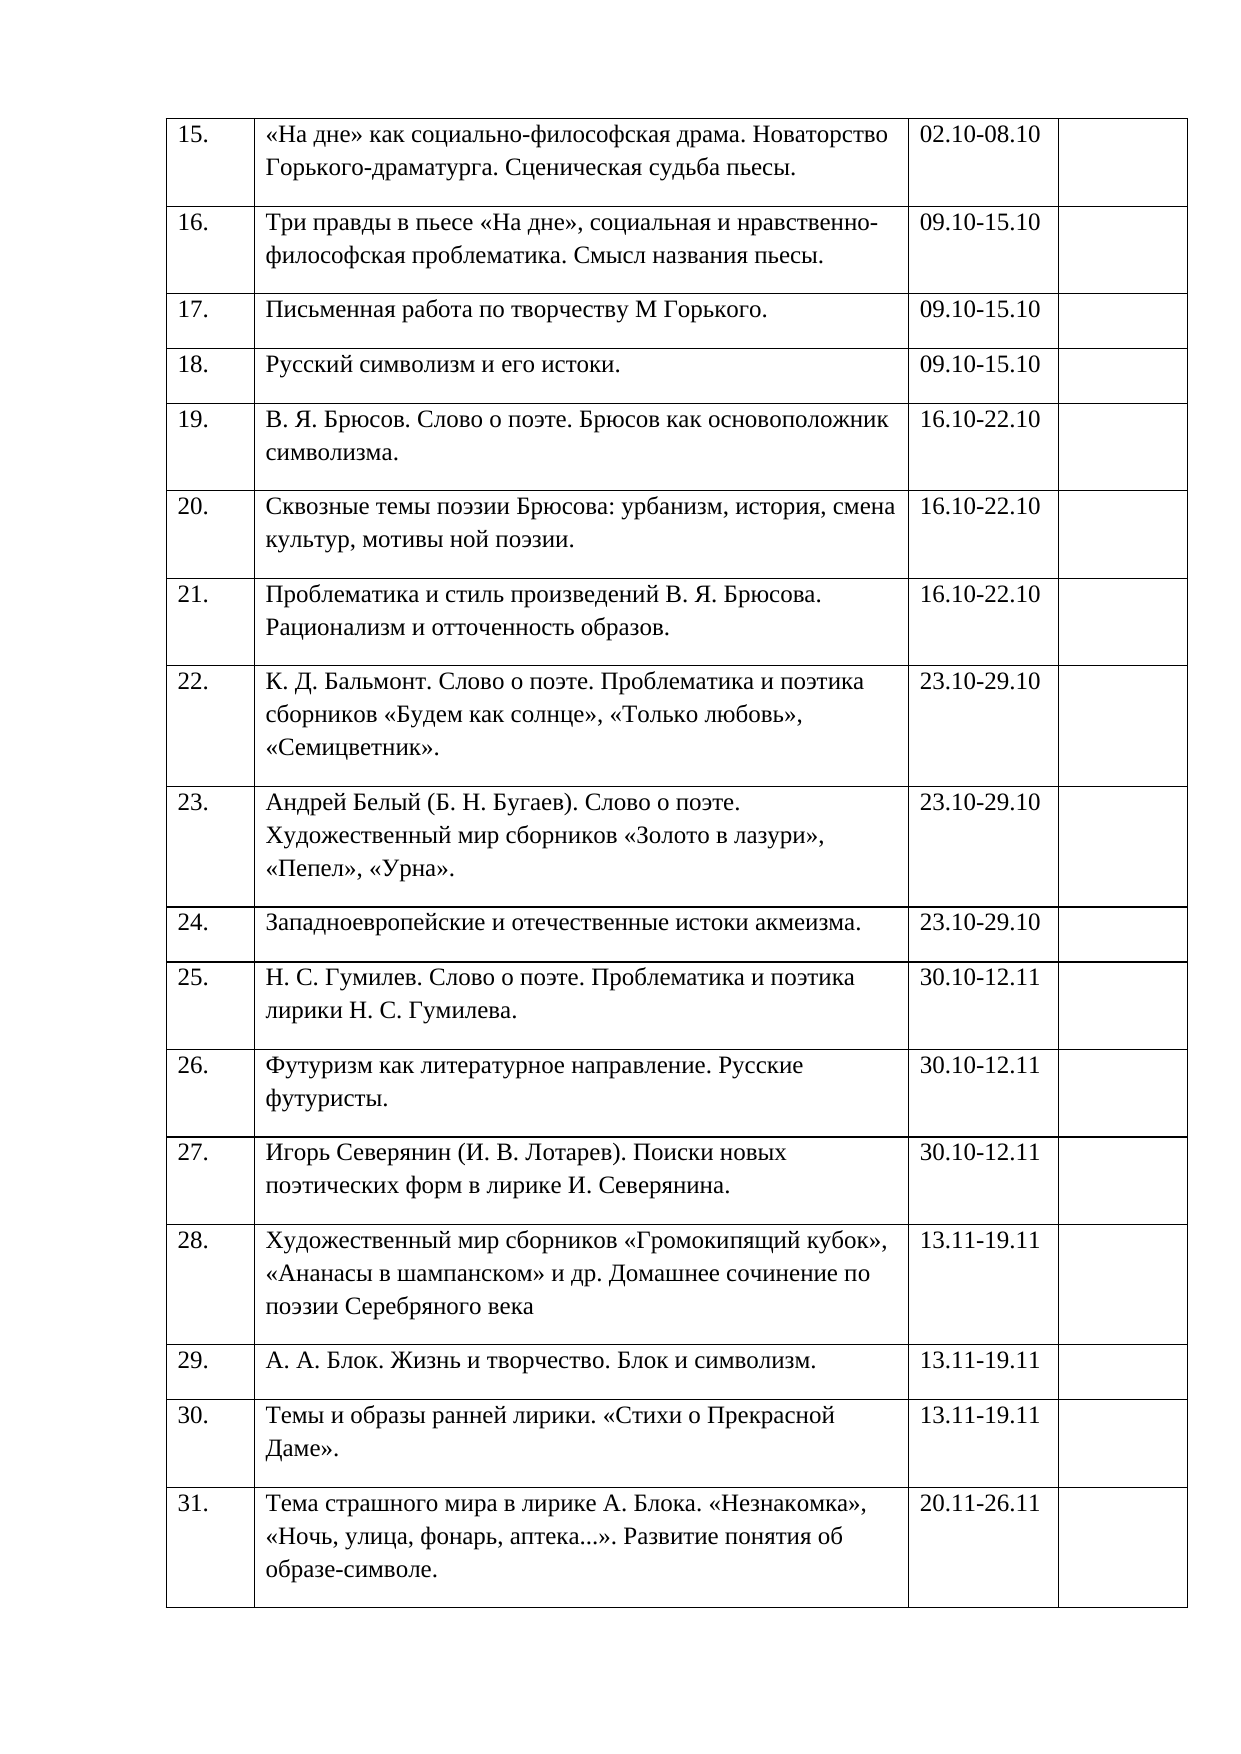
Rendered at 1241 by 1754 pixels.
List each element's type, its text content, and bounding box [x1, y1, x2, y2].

table_cell 19. [167, 404, 254, 490]
table_cell [1059, 1345, 1187, 1399]
table_cell [1059, 1138, 1187, 1224]
table_cell 16. [167, 207, 254, 293]
table_cell Тема страшного мира в лирике А. Блока. «Незнакомка», «Ночь, улица, фонарь, аптека...». Развитие понятия об образе-символе. [255, 1488, 908, 1607]
table_cell [1059, 119, 1187, 206]
table_cell [1059, 963, 1187, 1049]
table_cell Андрей Белый (Б. Н. Бугаев). Слово о поэте. Художественный мир сборников «Золото в лазури», «Пепел», «Урна». [255, 787, 908, 906]
table_cell 20.11-26.11 [909, 1488, 1058, 1607]
table_cell [1059, 908, 1187, 961]
table_cell 23.10-29.10 [909, 908, 1058, 961]
table_cell 13.11-19.11 [909, 1225, 1058, 1344]
table_cell 13.11-19.11 [909, 1400, 1058, 1487]
table_cell [1059, 207, 1187, 293]
table_cell Н. С. Гумилев. Слово о поэте. Проблематика и поэтика лирики Н. С. Гумилева. [255, 963, 908, 1049]
table_cell 31. [167, 1488, 254, 1607]
table_cell 28. [167, 1225, 254, 1344]
table_cell 02.10-08.10 [909, 119, 1058, 206]
table_cell 09.10-15.10 [909, 349, 1058, 403]
table_cell 15. [167, 119, 254, 206]
table_cell Проблематика и стиль произведений В. Я. Брюсова. Рационализм и отточенность образов. [255, 579, 908, 665]
table_cell 24. [167, 908, 254, 961]
table_cell 21. [167, 579, 254, 665]
table_cell А. А. Блок. Жизнь и творчество. Блок и символизм. [255, 1345, 908, 1399]
table_cell [1059, 787, 1187, 906]
table_cell [1059, 579, 1187, 665]
table_cell [1059, 1400, 1187, 1487]
table_cell 16.10-22.10 [909, 404, 1058, 490]
table_cell 23. [167, 787, 254, 906]
table_cell 13.11-19.11 [909, 1345, 1058, 1399]
table_cell 18. [167, 349, 254, 403]
table_cell [1059, 666, 1187, 786]
table_cell К. Д. Бальмонт. Слово о поэте. Проблематика и поэтика сборников «Будем как солнце», «Только любовь», «Семицветник». [255, 666, 908, 786]
table_cell 25. [167, 963, 254, 1049]
table_cell 30.10-12.11 [909, 1050, 1058, 1136]
table_cell [1059, 1488, 1187, 1607]
table_cell В. Я. Брюсов. Слово о поэте. Брюсов как основоположник символизма. [255, 404, 908, 490]
table_cell 22. [167, 666, 254, 786]
table_cell 30. [167, 1400, 254, 1487]
table_cell Письменная работа по творчеству М Горького. [255, 294, 908, 348]
table_cell 29. [167, 1345, 254, 1399]
table_cell 17. [167, 294, 254, 348]
table_cell 09.10-15.10 [909, 207, 1058, 293]
table_cell 09.10-15.10 [909, 294, 1058, 348]
table_cell 16.10-22.10 [909, 579, 1058, 665]
table_cell 16.10-22.10 [909, 491, 1058, 578]
table_cell [1059, 404, 1187, 490]
table_cell Сквозные темы поэзии Брюсова: урбанизм, история, смена культур, мотивы ной поэзии. [255, 491, 908, 578]
table_cell [1059, 294, 1187, 348]
table_cell Художественный мир сборников «Громокипящий кубок», «Ананасы в шампанском» и др. Домашнее сочинение по поэзии Серебряного века [255, 1225, 908, 1344]
table_cell Западноевропейские и отечественные истоки акмеизма. [255, 908, 908, 961]
table_cell 23.10-29.10 [909, 787, 1058, 906]
table_cell Футуризм как литературное направление. Русские футуристы. [255, 1050, 908, 1136]
table_cell Темы и образы ранней лирики. «Стихи о Прекрасной Даме». [255, 1400, 908, 1487]
table_cell [1059, 491, 1187, 578]
table_cell 27. [167, 1138, 254, 1224]
table_cell 30.10-12.11 [909, 1138, 1058, 1224]
table_cell 20. [167, 491, 254, 578]
table_cell Три правды в пьесе «На дне», социальная и нравственно-философская проблематика. Смысл названия пьесы. [255, 207, 908, 293]
table_cell 23.10-29.10 [909, 666, 1058, 786]
table_cell Игорь Северянин (И. В. Лотарев). Поиски новых поэтических форм в лирике И. Северянина. [255, 1138, 908, 1224]
table_cell 26. [167, 1050, 254, 1136]
table_cell «На дне» как социально-философская драма. Новаторство Горького-драматурга. Сценическая судьба пьесы. [255, 119, 908, 206]
table_cell Русский символизм и его истоки. [255, 349, 908, 403]
table_cell [1059, 1050, 1187, 1136]
table_cell [1059, 349, 1187, 403]
table_cell [1059, 1225, 1187, 1344]
table_cell 30.10-12.11 [909, 963, 1058, 1049]
